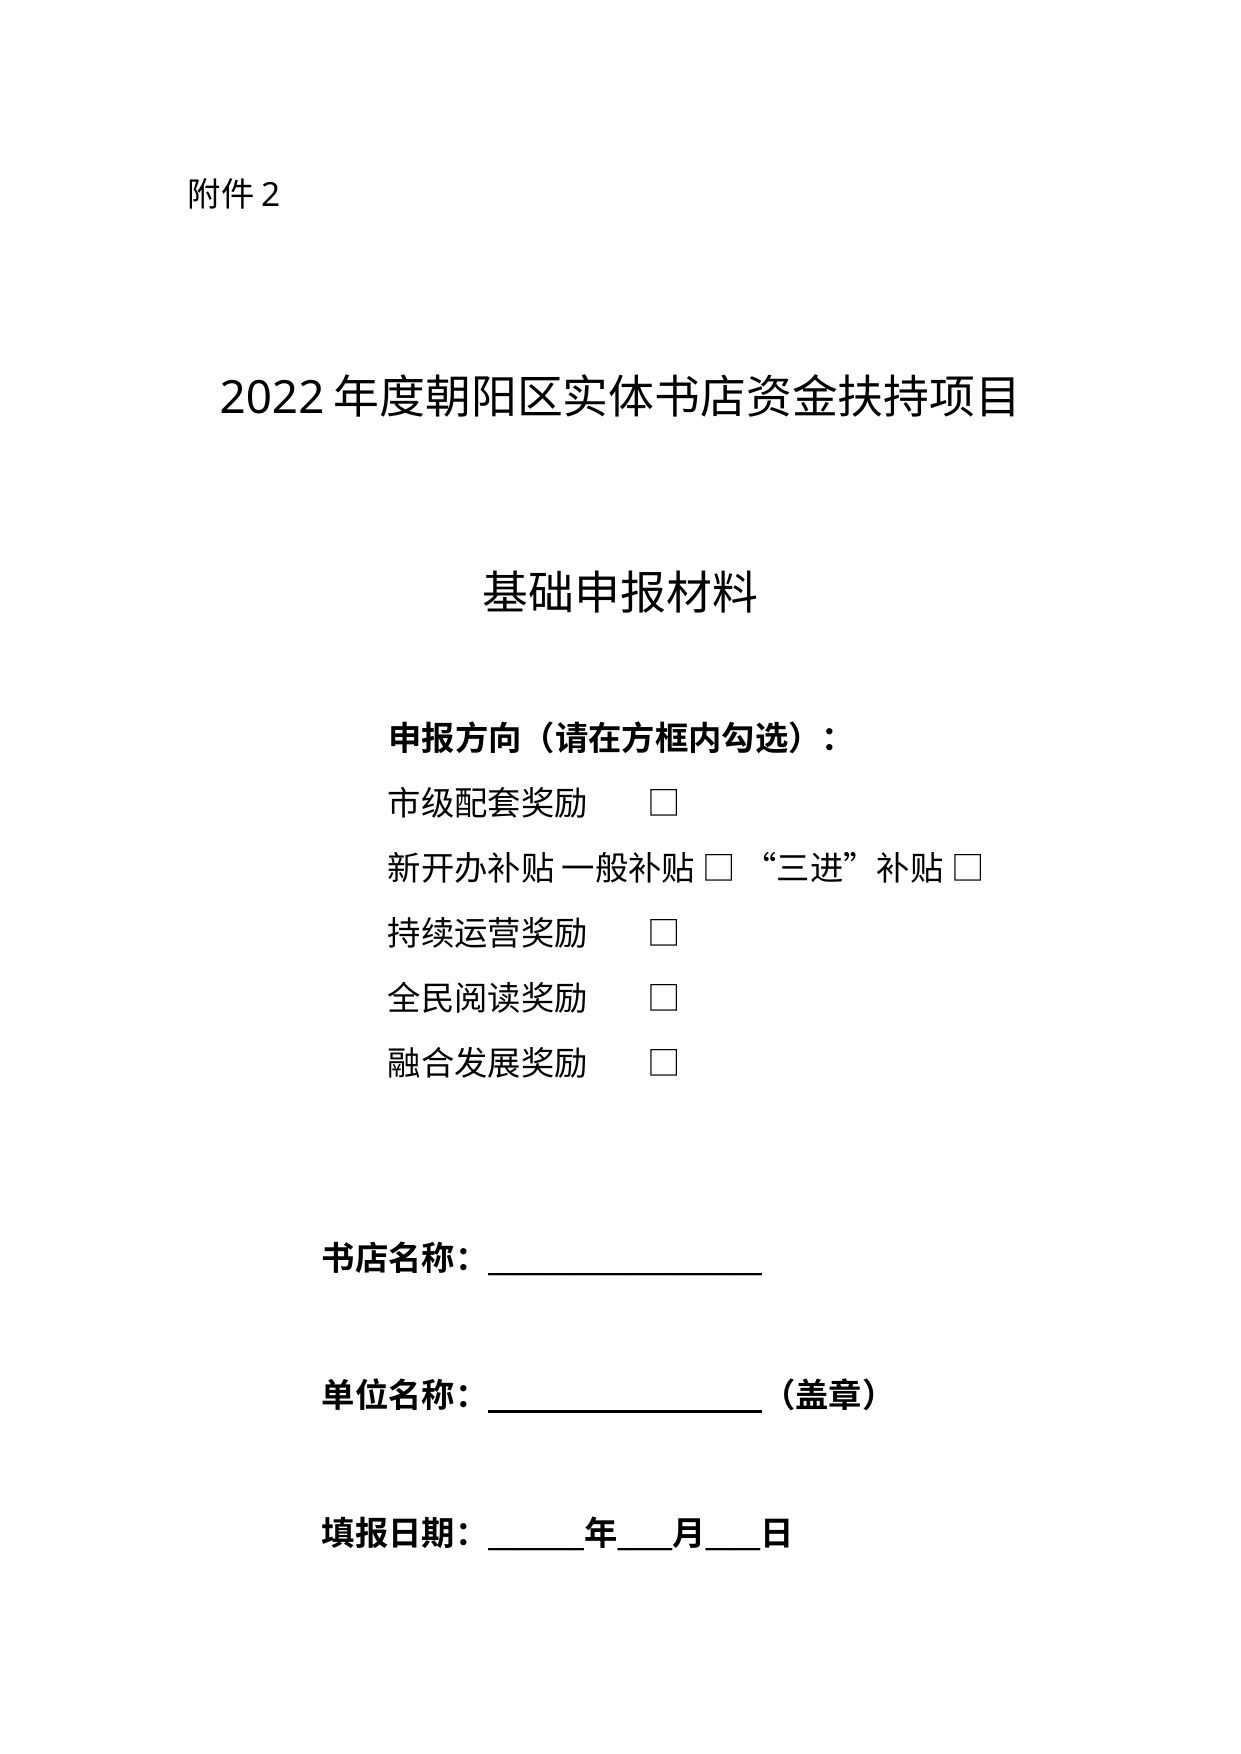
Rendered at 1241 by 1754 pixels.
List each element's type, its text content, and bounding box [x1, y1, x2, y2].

text 附件2 [187, 160, 1053, 225]
text 填报日期：_______年____月____日 [187, 1498, 1053, 1563]
text 书店名称：____________________ [187, 1223, 1053, 1288]
text 基础申报材料 [187, 541, 1053, 638]
text 申报方向（请在方框内勾选）： [187, 703, 1053, 768]
text 2022年度朝阳区实体书店资金扶持项目 [187, 345, 1053, 443]
text 持续运营奖励 □ [187, 898, 1053, 963]
text 新开办补贴 一般补贴 □ “三进”补贴 □ [187, 833, 1053, 898]
text 全民阅读奖励 □ [187, 963, 1053, 1028]
text 市级配套奖励 □ [187, 768, 1053, 833]
text 单位名称：____________________（盖章） [187, 1361, 1053, 1426]
text 融合发展奖励 □ [187, 1028, 1053, 1093]
